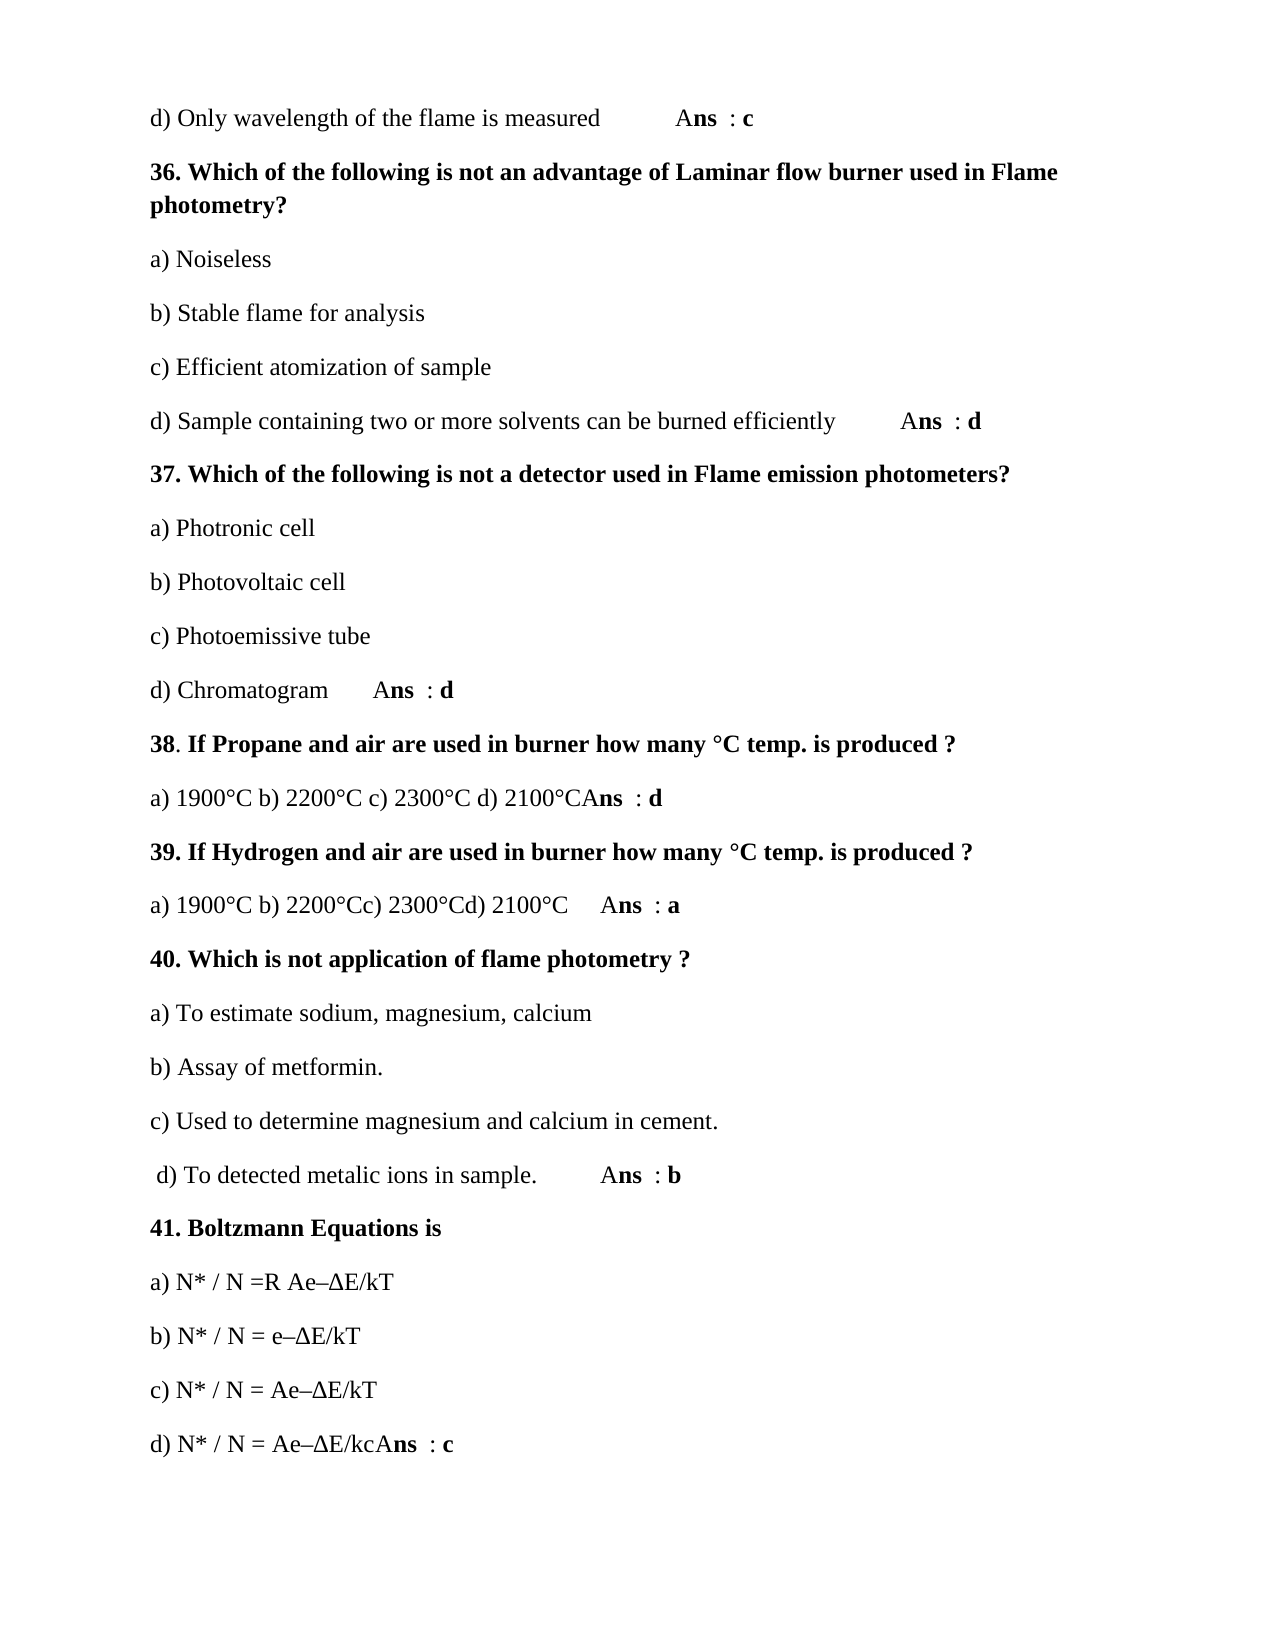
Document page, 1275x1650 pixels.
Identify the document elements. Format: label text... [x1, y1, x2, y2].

text 40. Which is not application of flame photometry ? [150, 944, 1125, 973]
text a) Photronic cell [150, 513, 1125, 542]
text c) Used to determine magnesium and calcium in cement. [150, 1106, 1125, 1134]
text a) 1900°C b) 2200°Cc) 2300°Cd) 2100°C Ans : a [150, 890, 1125, 919]
text b) Stable flame for analysis [150, 298, 1125, 327]
text d) To detected metalic ions in sample. Ans : b [150, 1160, 1125, 1188]
text a) To estimate sodium, magnesium, calcium [150, 998, 1125, 1027]
text b) N* / N = e–∆E/kT [150, 1321, 1125, 1350]
text b) Assay of metformin. [150, 1052, 1125, 1081]
text 37. Which of the following is not a detector used in Flame emission photometers? [150, 459, 1125, 488]
text a) 1900°C b) 2200°C c) 2300°C d) 2100°CAns : d [150, 783, 1125, 811]
text c) Efficient atomization of sample [150, 352, 1125, 381]
text d) Chromatogram Ans : d [150, 675, 1125, 704]
text c) N* / N = Ae–∆E/kT [150, 1375, 1125, 1404]
text 41. Boltzmann Equations is [150, 1213, 1125, 1242]
text b) Photovoltaic cell [150, 567, 1125, 596]
text c) Photoemissive tube [150, 621, 1125, 650]
text d) N* / N = Ae–∆E/kc Ans : c [150, 1429, 1125, 1458]
text 39. If Hydrogen and air are used in burner how many °C temp. is produced ? [150, 837, 1125, 865]
text 36. Which of the following is not an advantage of Laminar flow burner used in Flame photometry? [150, 157, 1125, 219]
text 38. If Propane and air are used in burner how many °C temp. is produced ? [150, 729, 1125, 758]
text d) Only wavelength of the flame is measured Ans : c [150, 103, 1125, 132]
text a) N* / N =R Ae–∆E/kT [150, 1267, 1125, 1296]
text a) Noiseless [150, 244, 1125, 273]
text d) Sample containing two or more solvents can be burned efficiently Ans : d [150, 406, 1125, 434]
